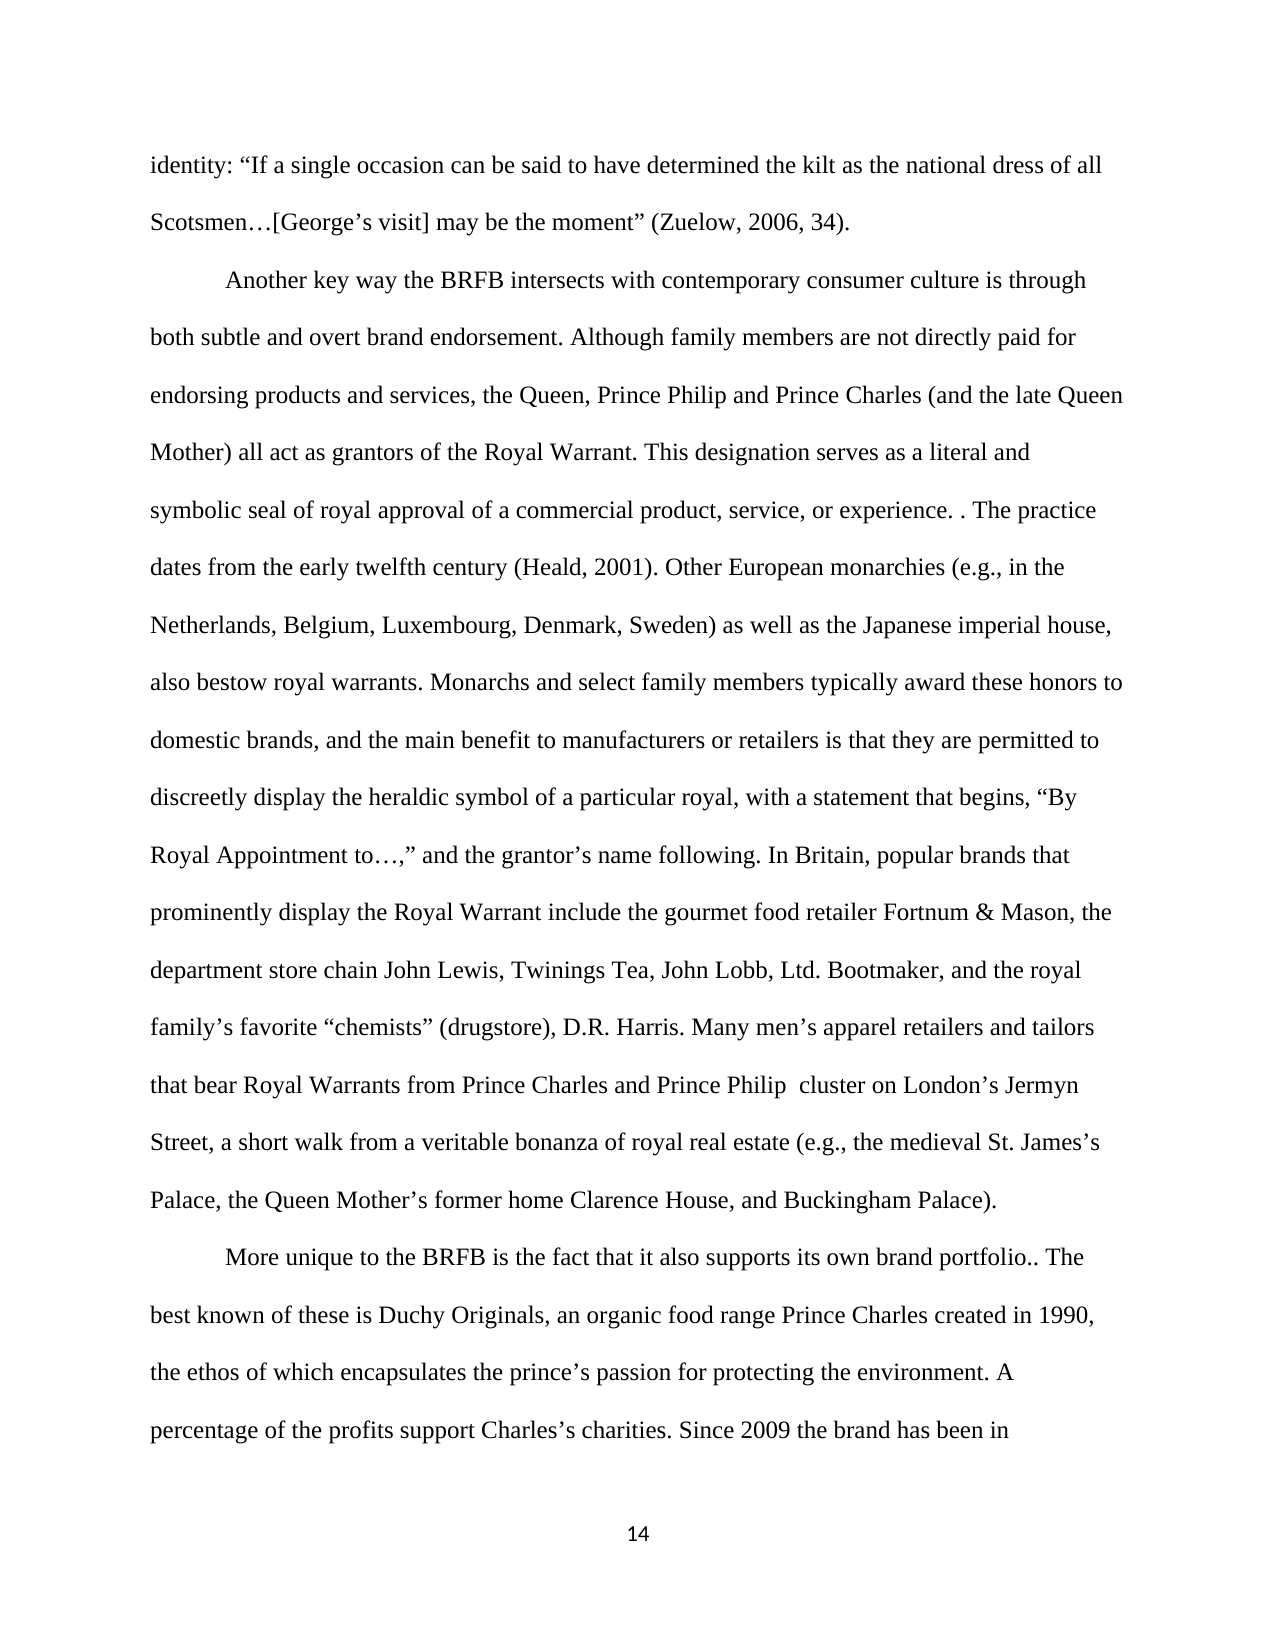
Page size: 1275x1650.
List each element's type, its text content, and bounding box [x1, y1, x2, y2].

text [150, 150, 1125, 236]
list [150, 1242, 1125, 1444]
list Another key way the BRFB intersects with contemporary consumer culture is through both subtle and overt brand endorsement. Although family members are not directly paid for endorsing products and services, the Queen, Prince Philip and Prince Charles (and the late Queen Mother) all act as grantors of the Royal Warrant. This designation serves as a literal and symbolic seal of royal approval of a commercial product, service, or experience. . The practice dates from the early twelfth century (Heald, 2001). Other European monarchies (e.g., in the Netherlands, Belgium, Luxembourg, Denmark, Sweden) as well as the Japanese imperial house, also bestow royal warrants. Monarchs and select family members typically award these honors to domestic brands, and the main benefit to manufacturers or retailers is that they are permitted to discreetly display the heraldic symbol of a particular royal, with a statement that begins, “By Royal Appointment to…,” and the grantor’s name following. In Britain, popular brands that prominently display the Royal Warrant include the gourmet food retailer Fortnum & Mason, the department store chain John Lewis, Twinings Tea, John Lobb, Ltd. Bootmaker, and the royal family’s favorite “chemists” (drugstore), D.R. Harris. Many men’s apparel retailers and tailors that bear Royal Warrants from Prince Charles and Prince Philip cluster on London’s Jermyn Street, a short walk from a veritable bonanza of royal real estate (e.g., the medieval St. James’s Palace, the Queen Mother’s former home Clarence House, and Buckingham Palace). [150, 265, 1125, 1214]
